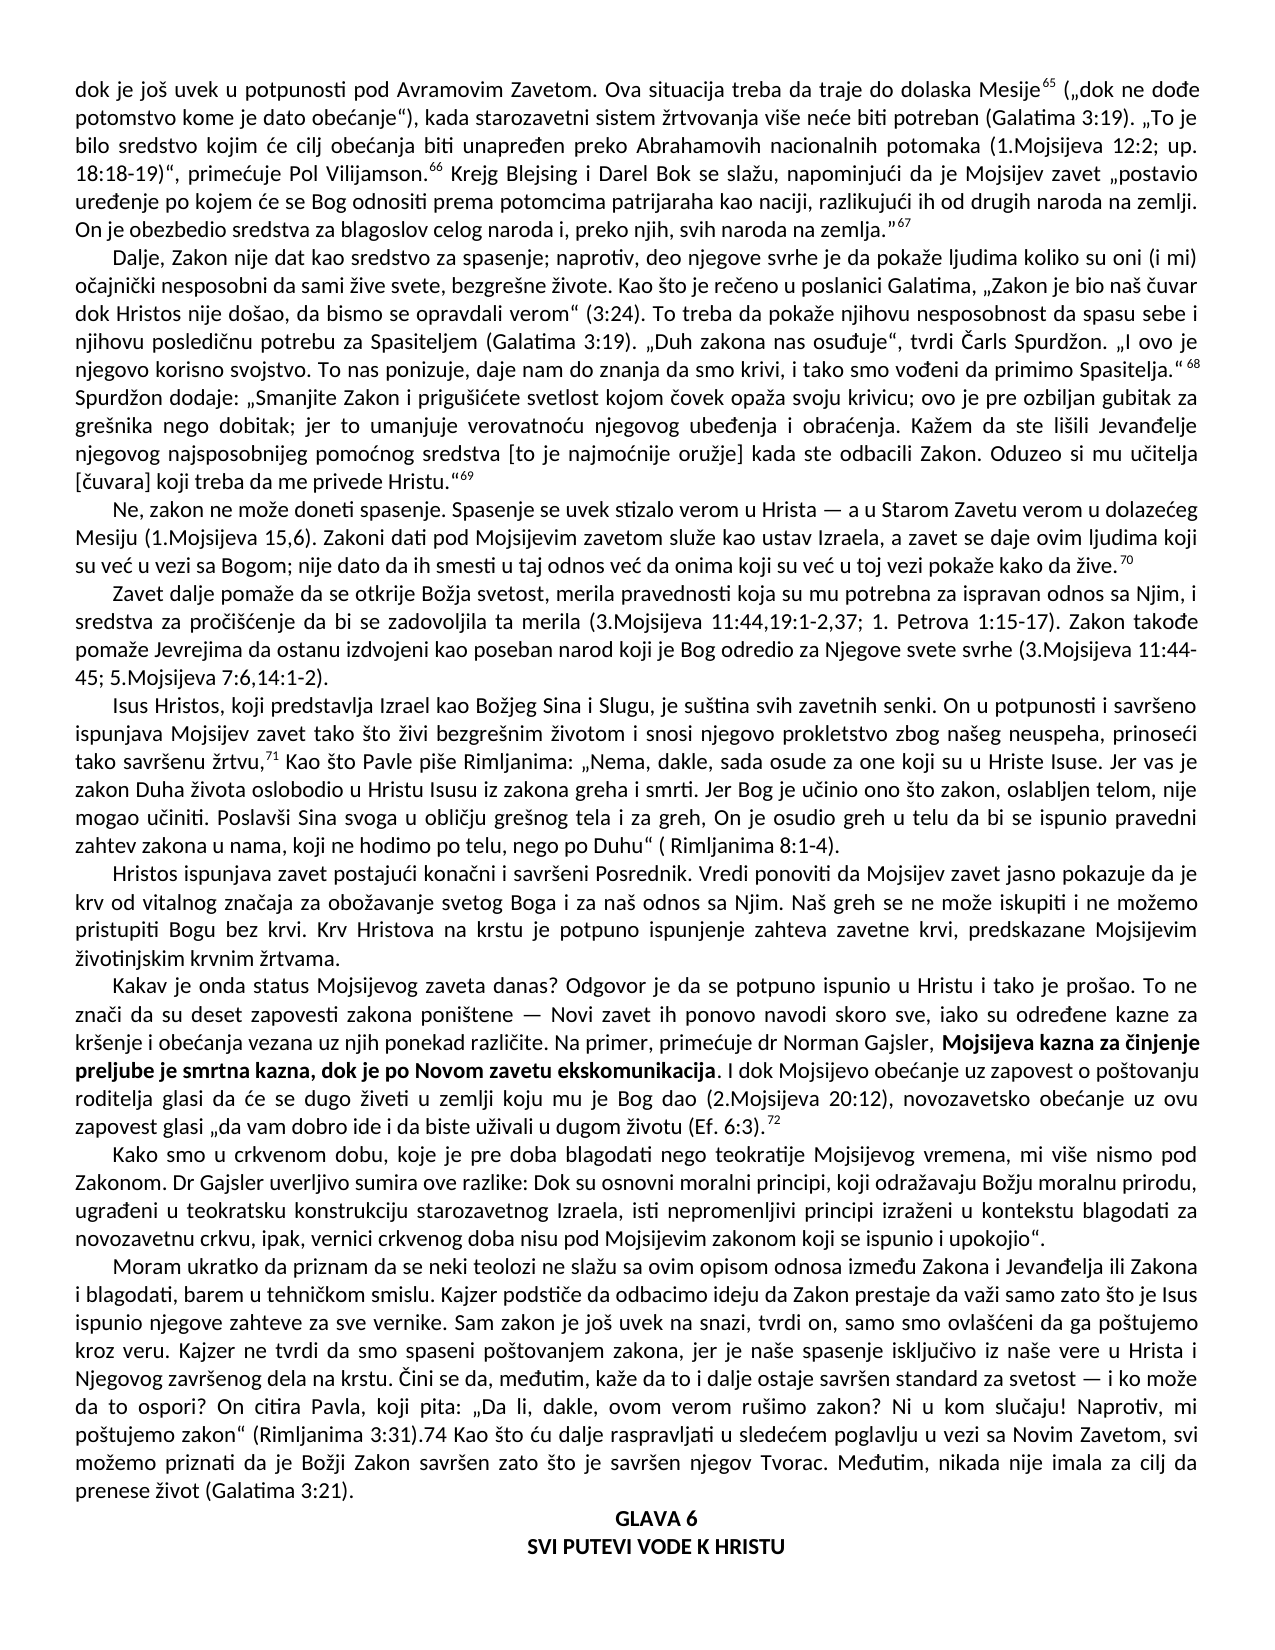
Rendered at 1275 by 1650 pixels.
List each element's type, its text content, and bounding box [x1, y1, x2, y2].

text SVI PUTEVI VODE K HRISTU [75, 1532, 1200, 1560]
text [75, 75, 1200, 243]
text Kako smo u crkvenom dobu, koje je pre doba blagodati nego teokratije Mojsijevog vremena, mi više nismo pod Zakonom. Dr Gajsler uverljivo sumira ove razlike: Dok su osnovni moralni principi, koji odražavaju Božju moralnu prirodu, ugrađeni u teokratsku konstrukciju starozavetnog Izraela, isti nepromenljivi principi izraženi u kontekstu blagodati za novozavetnu crkvu, ipak, vernici crkvenog doba nisu pod Mojsijevim zakonom koji se ispunio i upokojio“. [75, 1140, 1200, 1252]
text Ne, zakon ne može doneti spasenje. Spasenje se uvek stizalo verom u Hrista — a u Starom Zavetu verom u dolazećeg Mesiju (1.Mojsijeva 15,6). Zakoni dati pod Mojsijevim zavetom služe kao ustav Izraela, a zavet se daje ovim ljudima koji su već u vezi sa Bogom; nije dato da ih smesti u taj odnos već da onima koji su već u toj vezi pokaže kako da žive.70 [75, 495, 1200, 579]
text GLAVA 6 [75, 1504, 1200, 1532]
text Kakav je onda status Mojsijevog zaveta danas? Odgovor je da se potpuno ispunio u Hristu i tako je prošao. To ne znači da su deset zapovesti zakona poništene — Novi zavet ih ponovo navodi skoro sve, iako su određene kazne za kršenje i obećanja vezana uz njih ponekad različite. Na primer, primećuje dr Norman Gajsler, Mojsijeva kazna za činjenje preljube je smrtna kazna, dok je po Novom zavetu ekskomunikacija. I dok Mojsijevo obećanje uz zapovest o poštovanju roditelja glasi da će se dugo živeti u zemlji koju mu je Bog dao (2.Mojsijeva 20:12), novozavetsko obećanje uz ovu zapovest glasi „da vam dobro ide i da biste uživali u dugom životu (Ef. 6:3).72 [75, 972, 1200, 1140]
text Zavet dalje pomaže da se otkrije Božja svetost, merila pravednosti koja su mu potrebna za ispravan odnos sa Njim, i sredstva za pročišćenje da bi se zadovoljila ta merila (3.Mojsijeva 11:44,19:1-2,37; 1. Petrova 1:15-17). Zakon takođe pomaže Jevrejima da ostanu izdvojeni kao poseban narod koji je Bog odredio za Njegove svete svrhe (3.Mojsijeva 11:44-45; 5.Mojsijeva 7:6,14:1-2). [75, 579, 1200, 691]
text Moram ukratko da priznam da se neki teolozi ne slažu sa ovim opisom odnosa između Zakona i Jevanđelja ili Zakona i blagodati, barem u tehničkom smislu. Kajzer podstiče da odbacimo ideju da Zakon prestaje da važi samo zato što je Isus ispunio njegove zahteve za sve vernike. Sam zakon je još uvek na snazi, tvrdi on, samo smo ovlašćeni da ga poštujemo kroz veru. Kajzer ne tvrdi da smo spaseni poštovanjem zakona, jer je naše spasenje isključivo iz naše vere u Hrista i Njegovog završenog dela na krstu. Čini se da, međutim, kaže da to i dalje ostaje savršen standard za svetost — i ko može da to ospori? On citira Pavla, koji pita: „Da li, dakle, ovom verom rušimo zakon? Ni u kom slučaju! Naprotiv, mi poštujemo zakon“ (Rimljanima 3:31).74 Kao što ću dalje raspravljati u sledećem poglavlju u vezi sa Novim Zavetom, svi možemo priznati da je Božji Zakon savršen zato što je savršen njegov Tvorac. Međutim, nikada nije imala za cilj da prenese život (Galatima 3:21). [75, 1252, 1200, 1504]
text Isus Hristos, koji predstavlja Izrael kao Božjeg Sina i Slugu, je suština svih zavetnih senki. On u potpunosti i savršeno ispunjava Mojsijev zavet tako što živi bezgrešnim životom i snosi njegovo prokletstvo zbog našeg neuspeha, prinoseći tako savršenu žrtvu,71 Kao što Pavle piše Rimljanima: „Nema, dakle, sada osude za one koji su u Hriste Isuse. Jer vas je zakon Duha života oslobodio u Hristu Isusu iz zakona greha i smrti. Jer Bog je učinio ono što zakon, oslabljen telom, nije mogao učiniti. Poslavši Sina svoga u obličju grešnog tela i za greh, On je osudio greh u telu da bi se ispunio pravedni zahtev zakona u nama, koji ne hodimo po telu, nego po Duhu“ ( Rimljanima 8:1-4). [75, 691, 1200, 859]
text Hristos ispunjava zavet postajući konačni i savršeni Posrednik. Vredi ponoviti da Mojsijev zavet jasno pokazuje da je krv od vitalnog značaja za obožavanje svetog Boga i za naš odnos sa Njim. Naš greh se ne može iskupiti i ne možemo pristupiti Bogu bez krvi. Krv Hristova na krstu je potpuno ispunjenje zahteva zavetne krvi, predskazane Mojsijevim životinjskim krvnim žrtvama. [75, 859, 1200, 972]
text Dalje, Zakon nije dat kao sredstvo za spasenje; naprotiv, deo njegove svrhe je da pokaže ljudima koliko su oni (i mi) očajnički nesposobni da sami žive svete, bezgrešne živote. Kao što je rečeno u poslanici Galatima, „Zakon je bio naš čuvar dok Hristos nije došao, da bismo se opravdali verom“ (3:24). To treba da pokaže njihovu nesposobnost da spasu sebe i njihovu posledičnu potrebu za Spasiteljem (Galatima 3:19). „Duh zakona nas osuđuje“, tvrdi Čarls Spurdžon. „I ovo je njegovo korisno svojstvo. To nas ponizuje, daje nam do znanja da smo krivi, i tako smo vođeni da primimo Spasitelja.“68 Spurdžon dodaje: „Smanjite Zakon i prigušićete svetlost kojom čovek opaža svoju krivicu; ovo je pre ozbiljan gubitak za grešnika nego dobitak; jer to umanjuje verovatnoću njegovog ubeđenja i obraćenja. Kažem da ste lišili Jevanđelje njegovog najsposobnijeg pomoćnog sredstva [to je najmoćnije oružje] kada ste odbacili Zakon. Oduzeo si mu učitelja [čuvara] koji treba da me privede Hristu.“69 [75, 243, 1200, 495]
